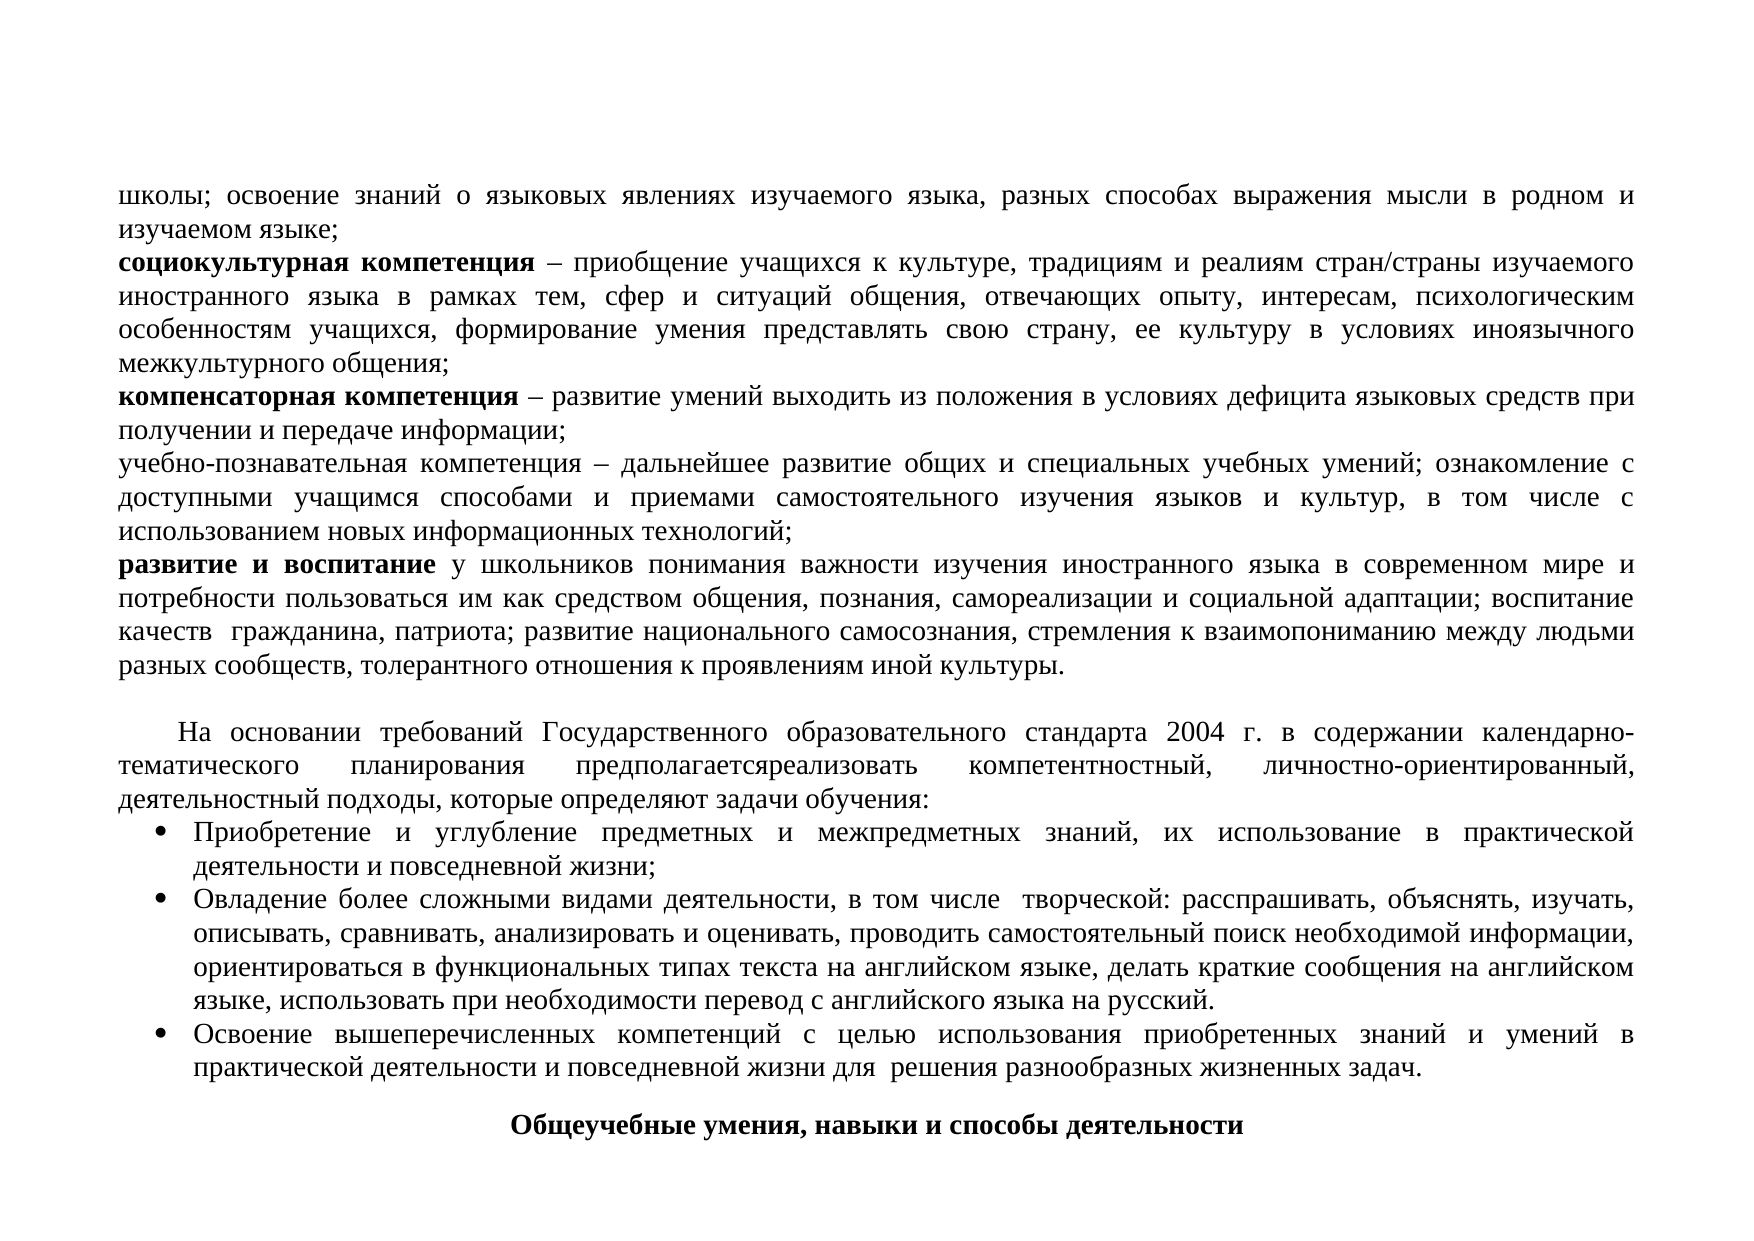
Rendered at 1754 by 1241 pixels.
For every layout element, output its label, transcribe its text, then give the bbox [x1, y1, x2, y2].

text На основании требований Государственного образовательного стандарта . в содержании календарно-тематического планирования предполагаетсяреализовать компетентностный, личностно-ориентированный, деятельностный подходы, которые определяют задачи обучения: [118, 714, 1636, 814]
list Приобретение и углубление предметных и межпредметных знаний, их использование в практической деятельности и повседневной жизни; [156, 814, 1636, 882]
text социокультурная компетенция – приобщение учащихся к культуре, традициям и реалиям стран/страны изучаемого иностранного языка в рамках тем, сфер и ситуаций общения, отвечающих опыту, интересам, психологическим особенностям учащихся, формирование умения представлять свою страну, ее культуру в условиях иноязычного межкультурного общения; [118, 244, 1636, 378]
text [118, 177, 1636, 244]
list Овладение более сложными видами деятельности, в том числе творческой: расспрашивать, объяснять, изучать, описывать, сравнивать, анализировать и оценивать, проводить самостоятельный поиск необходимой информации, ориентироваться в функциональных типах текста на английском языке, делать краткие сообщения на английском языке, использовать при необходимости перевод с английского языка на русский. [156, 882, 1636, 1016]
text развитие и воспитание у школьников понимания важности изучения иностранного языка в современном мире и потребности пользоваться им как средством общения, познания, самореализации и социальной адаптации; воспитание качеств гражданина, патриота; развитие национального самосознания, стремления к взаимопониманию между людьми разных сообществ, толерантного отношения к проявлениям иной культуры. [118, 546, 1636, 680]
text учебно-познавательная компетенция – дальнейшее развитие общих и специальных учебных умений; ознакомление с доступными учащимся способами и приемами самостоятельного изучения языков и культур, в том числе с использованием новых информационных технологий; [118, 446, 1636, 546]
list Освоение вышеперечисленных компетенций с целью использования приобретенных знаний и умений в практической деятельности и повседневной жизни для решения разнообразных жизненных задач. [156, 1016, 1636, 1083]
text Общеучебные умения, навыки и способы деятельности [118, 1107, 1636, 1140]
text компенсаторная компетенция – развитие умений выходить из положения в условиях дефицита языковых средств при получении и передаче информации; [118, 378, 1636, 446]
